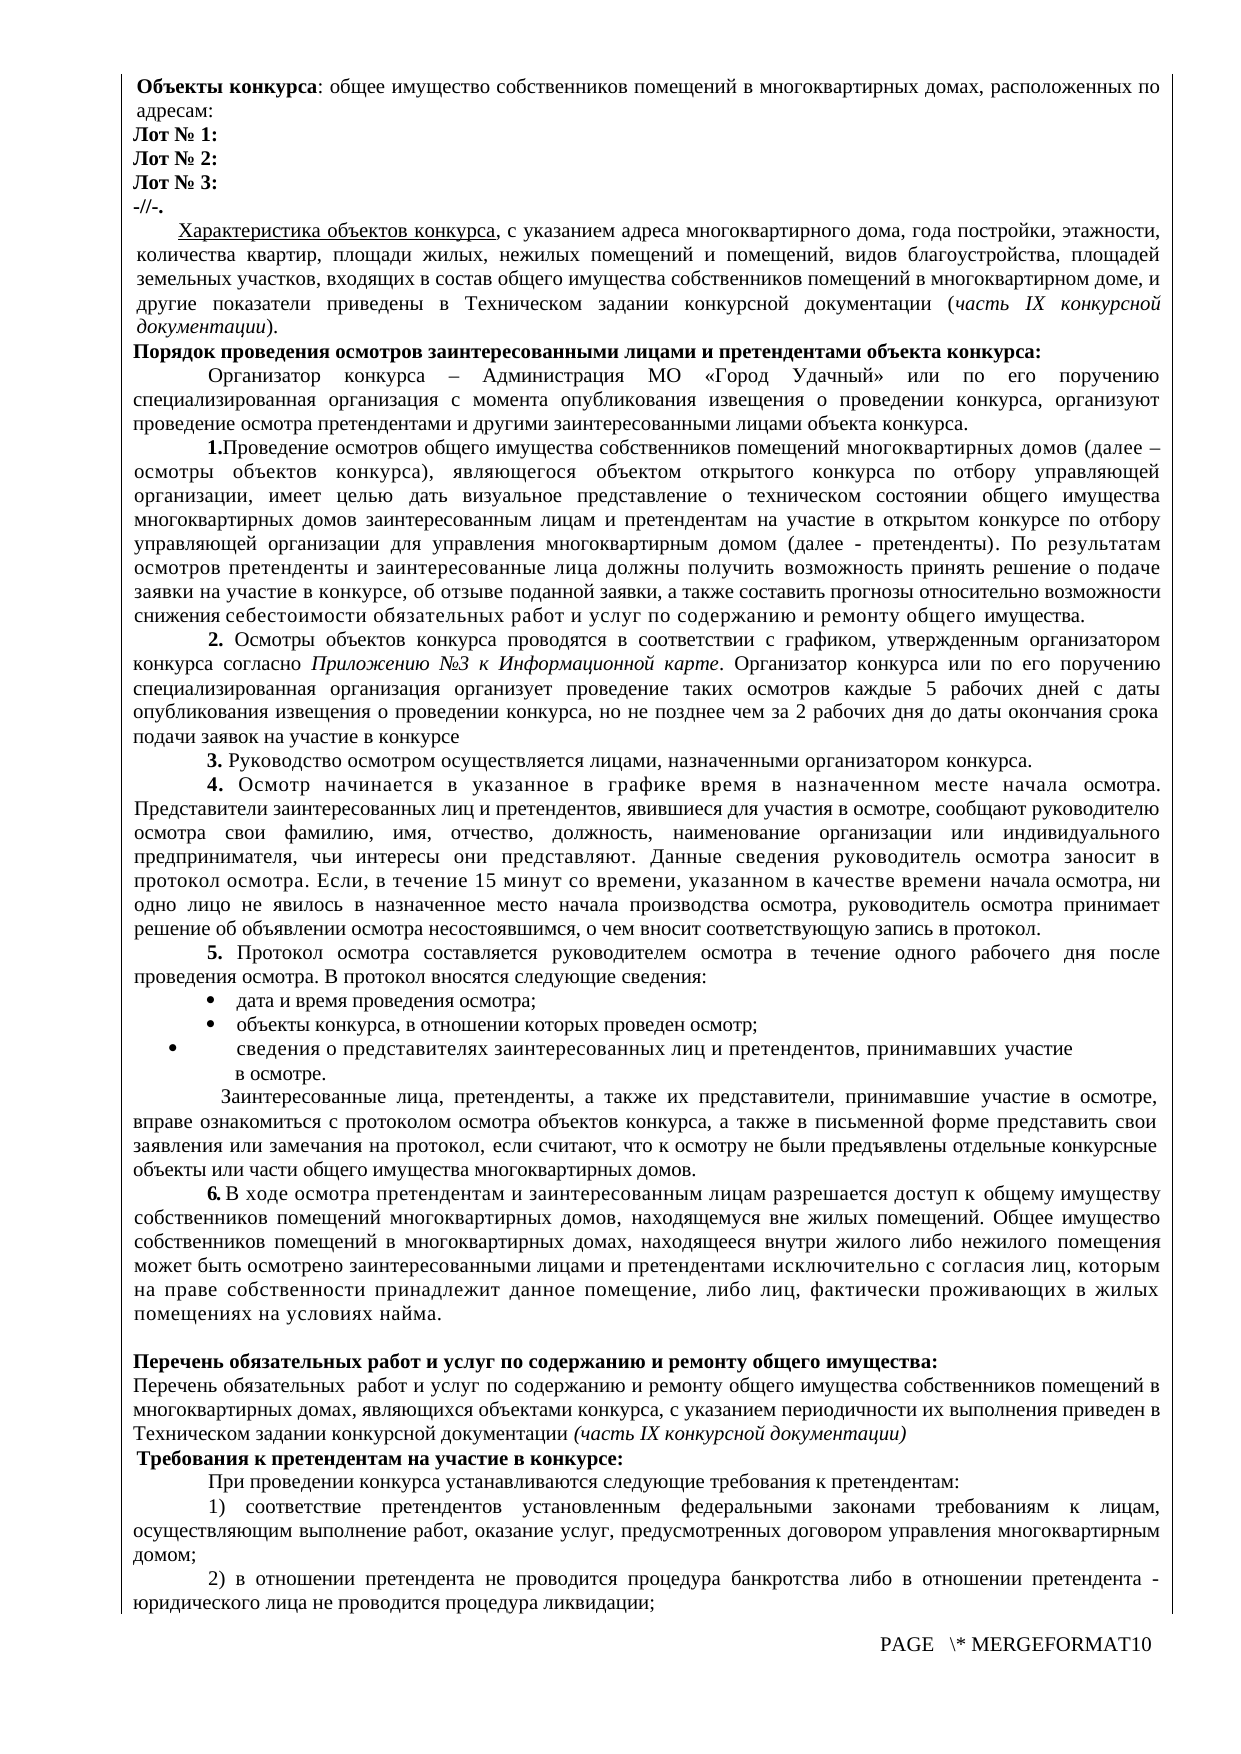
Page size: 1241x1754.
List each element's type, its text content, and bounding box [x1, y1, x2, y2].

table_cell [122, 1445, 1172, 1614]
table_cell Порядок проведения осмотров заинтересованными лицами и претендентами объекта конкурса: Организатор конкурса – Администрация МО «Город Удачный» или по его поручению специализированная организация с момента опубликования извещения о проведении конкурса, организуют проведение осмотра претендентами и другими заинтересованными лицами объекта конкурса. 1.Проведение осмотров общего имущества собственников помещений многоквартирных домов (далее – осмотры объектов конкурса), являющегося объектом открытого конкурса по отбору управляющей организации, имеет целью дать визуальное представление о техническом состоянии общего имущества многоквартирных домов заинтересованным лицам и претендентам на участие в открытом конкурсе по отбору управляющей организации для управления многоквартирным домом (далее - претенденты). По результатам осмотров претенденты и заинтересованные лица должны получить возможность принять решение о подаче заявки на участие в конкурсе, об отзыве поданной заявки, а также составить прогнозы относительно возможности снижения себестоимости обязательных работ и услуг по содержанию и ремонту общего имущества. 2. Осмотры объектов конкурса проводятся в соответствии с графиком, утвержденным организатором конкурса согласно Приложению №3 к Информационной карте. Организатор конкурса или по его поручению специализированная организация организует проведение таких осмотров каждые 5 рабочих дней с даты опубликования извещения о проведении конкурса, но не позднее чем за 2 рабочих дня до даты окончания срока подачи заявок на участие в конкурсе 3. Руководство осмотром осуществляется лицами, назначенными организатором конкурса. 4. Осмотр начинается в указанное в графике время в назначенном месте начала осмотра. Представители заинтересованных лиц и претендентов, явившиеся для участия в осмотре, сообщают руководителю осмотра свои фамилию, имя, отчество, должность, наименование организации или индивидуального предпринимателя, чьи интересы они представляют. Данные сведения руководитель осмотра заносит в протокол осмотра. Если, в течение 15 минут со времени, указанном в качестве времени начала осмотра, ни одно лицо не явилось в назначенное место начала производства осмотра, руководитель осмотра принимает решение об объявлении осмотра несостоявшимся, о чем вносит соответствующую запись в протокол. 5. Протокол осмотра составляется руководителем осмотра в течение одного рабочего дня после проведения осмотра. В протокол вносятся следующие сведения: дата и время проведения осмотра; объекты конкурса, в отношении которых проведен осмотр; сведения о представителях заинтересованных лиц и претендентов, принимавших участие в осмотре. Заинтересованные лица, претенденты, а также их представители, принимавшие участие в осмотре, вправе ознакомиться с протоколом осмотра объектов конкурса, а также в письменной форме представить свои заявления или замечания на протокол, если считают, что к осмотру не были предъявлены отдельные конкурсные объекты или части общего имущества многоквартирных домов. 6. В ходе осмотра претендентам и заинтересованным лицам разрешается доступ к общему имуществу собственников помещений многоквартирных домов, находящемуся вне жилых помещений. Общее имущество собственников помещений в многоквартирных домах, находящееся внутри жилого либо нежилого помещения может быть осмотрено заинтересованными лицами и претендентами исключительно с согласия лиц, которым на праве собственности принадлежит данное помещение, либо лиц, фактически проживающих в жилых помещениях на условиях найма. [122, 339, 1172, 1349]
table_cell Перечень обязательных работ и услуг по содержанию и ремонту общего имущества: Перечень обязательных работ и услуг по содержанию и ремонту общего имущества собственников помещений в многоквартирных домах, являющихся объектами конкурса, с указанием периодичности их выполнения приведен в Техническом задании конкурсной документации (часть IX конкурсной документации) [122, 1349, 1172, 1445]
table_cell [122, 74, 1172, 338]
